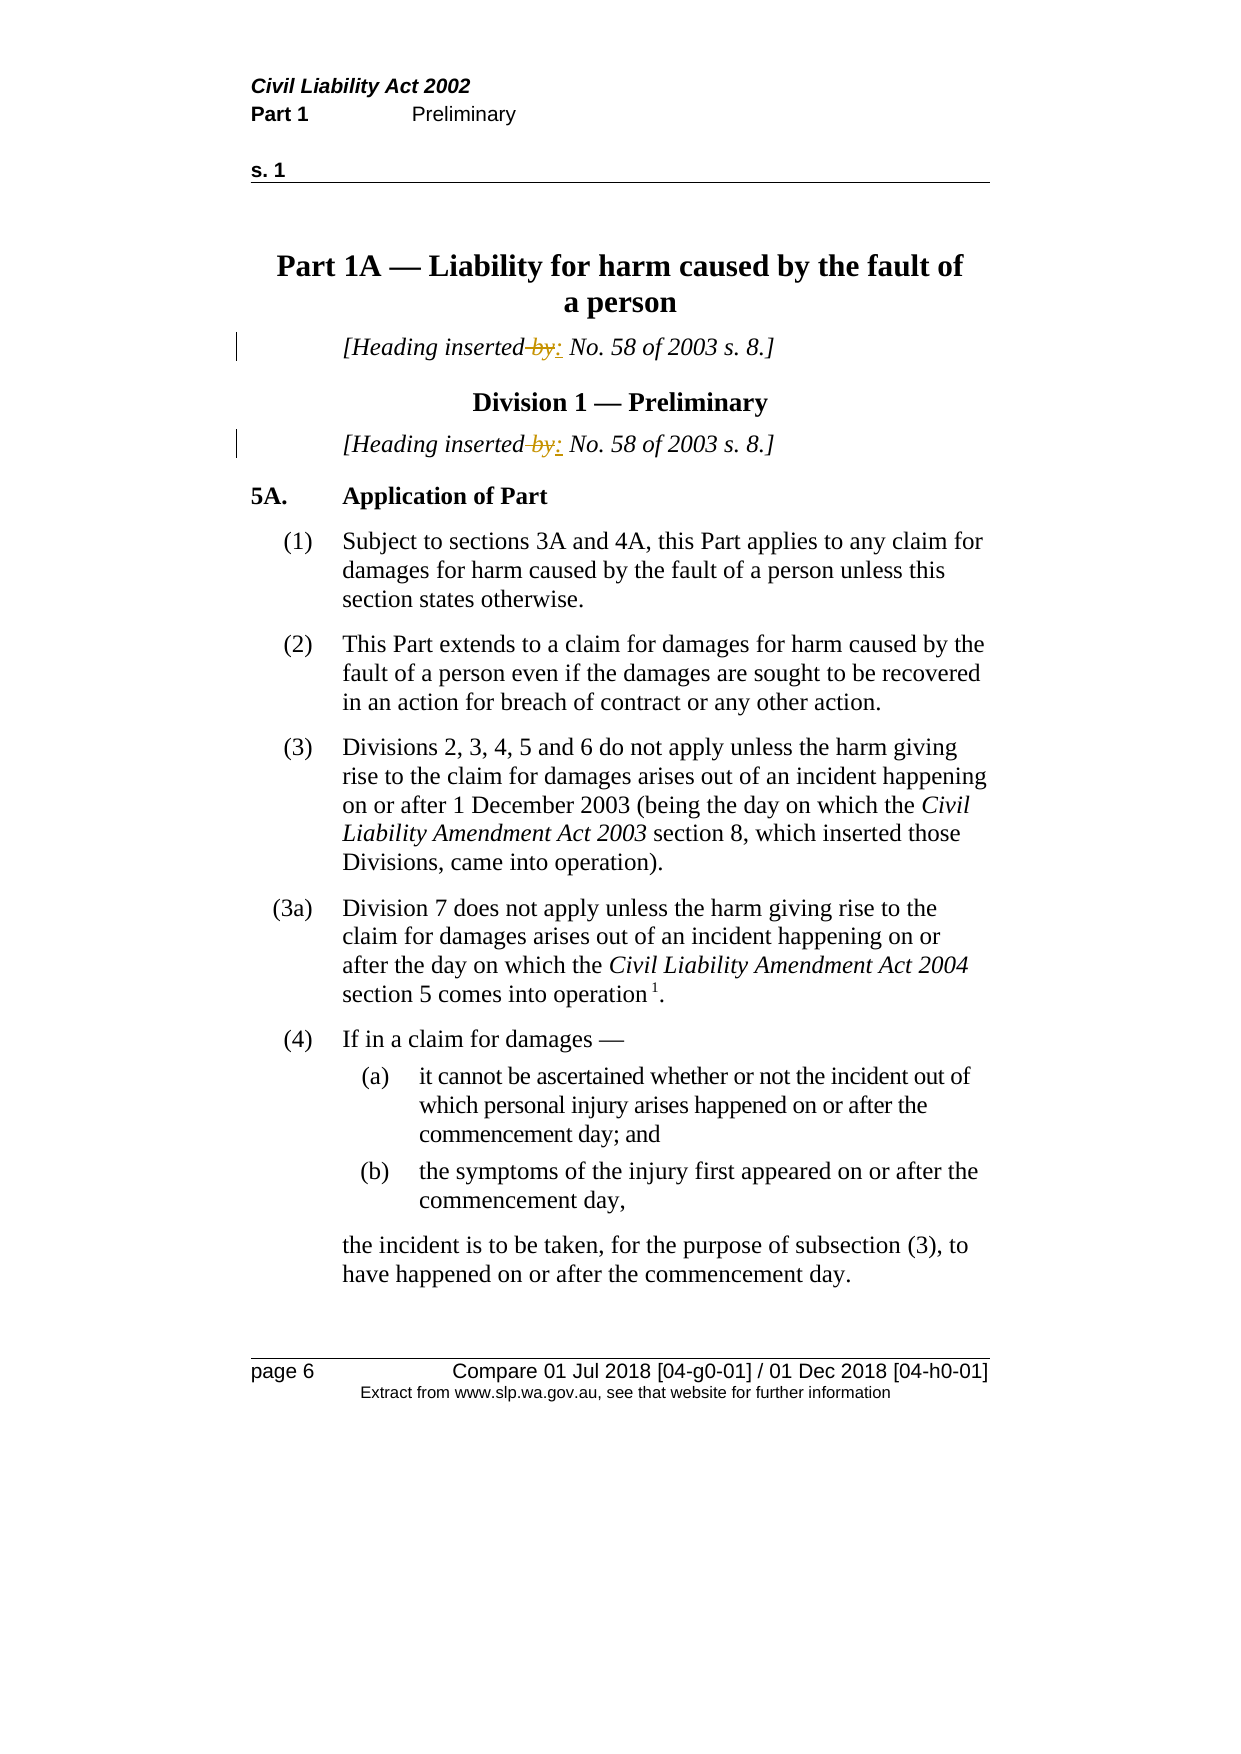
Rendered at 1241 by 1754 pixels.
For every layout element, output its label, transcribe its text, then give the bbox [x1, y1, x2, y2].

text (3a) Division 7 does not apply unless the harm giving rise to the claim for damages arises out of an incident happening on or after the day on which the Civil Liability Amendment Act 2004 section 5 comes into operation 1. [251, 893, 990, 1008]
text (4) If in a claim for damages — [251, 1024, 990, 1053]
text the incident is to be taken, for the purpose of subsection (3), to have happened on or after the commencement day. [251, 1230, 990, 1288]
subtitle Division 1 — Preliminary [251, 386, 990, 417]
text (3) Divisions 2, 3, 4, 5 and 6 do not apply unless the harm giving rise to the claim for damages arises out of an incident happening on or after 1 December 2003 (being the day on which the Civil Liability Amendment Act 2003 section 8, which inserted those Divisions, came into operation). [251, 732, 990, 876]
text (1) Subject to sections 3A and 4A, this Part applies to any claim for damages for harm caused by the fault of a person unless this section states otherwise. [251, 526, 990, 613]
text (2) This Part extends to a claim for damages for harm caused by the fault of a person even if the damages are sought to be recovered in an action for breach of contract or any other action. [251, 629, 990, 716]
text (b) the symptoms of the injury first appeared on or after the commencement day, [251, 1156, 990, 1213]
subtitle [Heading inserted No. 58 of 2003 s. 8.] [251, 332, 990, 361]
subtitle [Heading inserted No. 58 of 2003 s. 8.] [251, 429, 990, 458]
text (a) it cannot be ascertained whether or not the incident out of which personal injury arises happened on or after the commencement day; and [251, 1061, 990, 1148]
subtitle 5A. Application of Part [251, 481, 990, 510]
subtitle Part 1A — Liability for harm caused by the fault of a person [251, 247, 990, 319]
